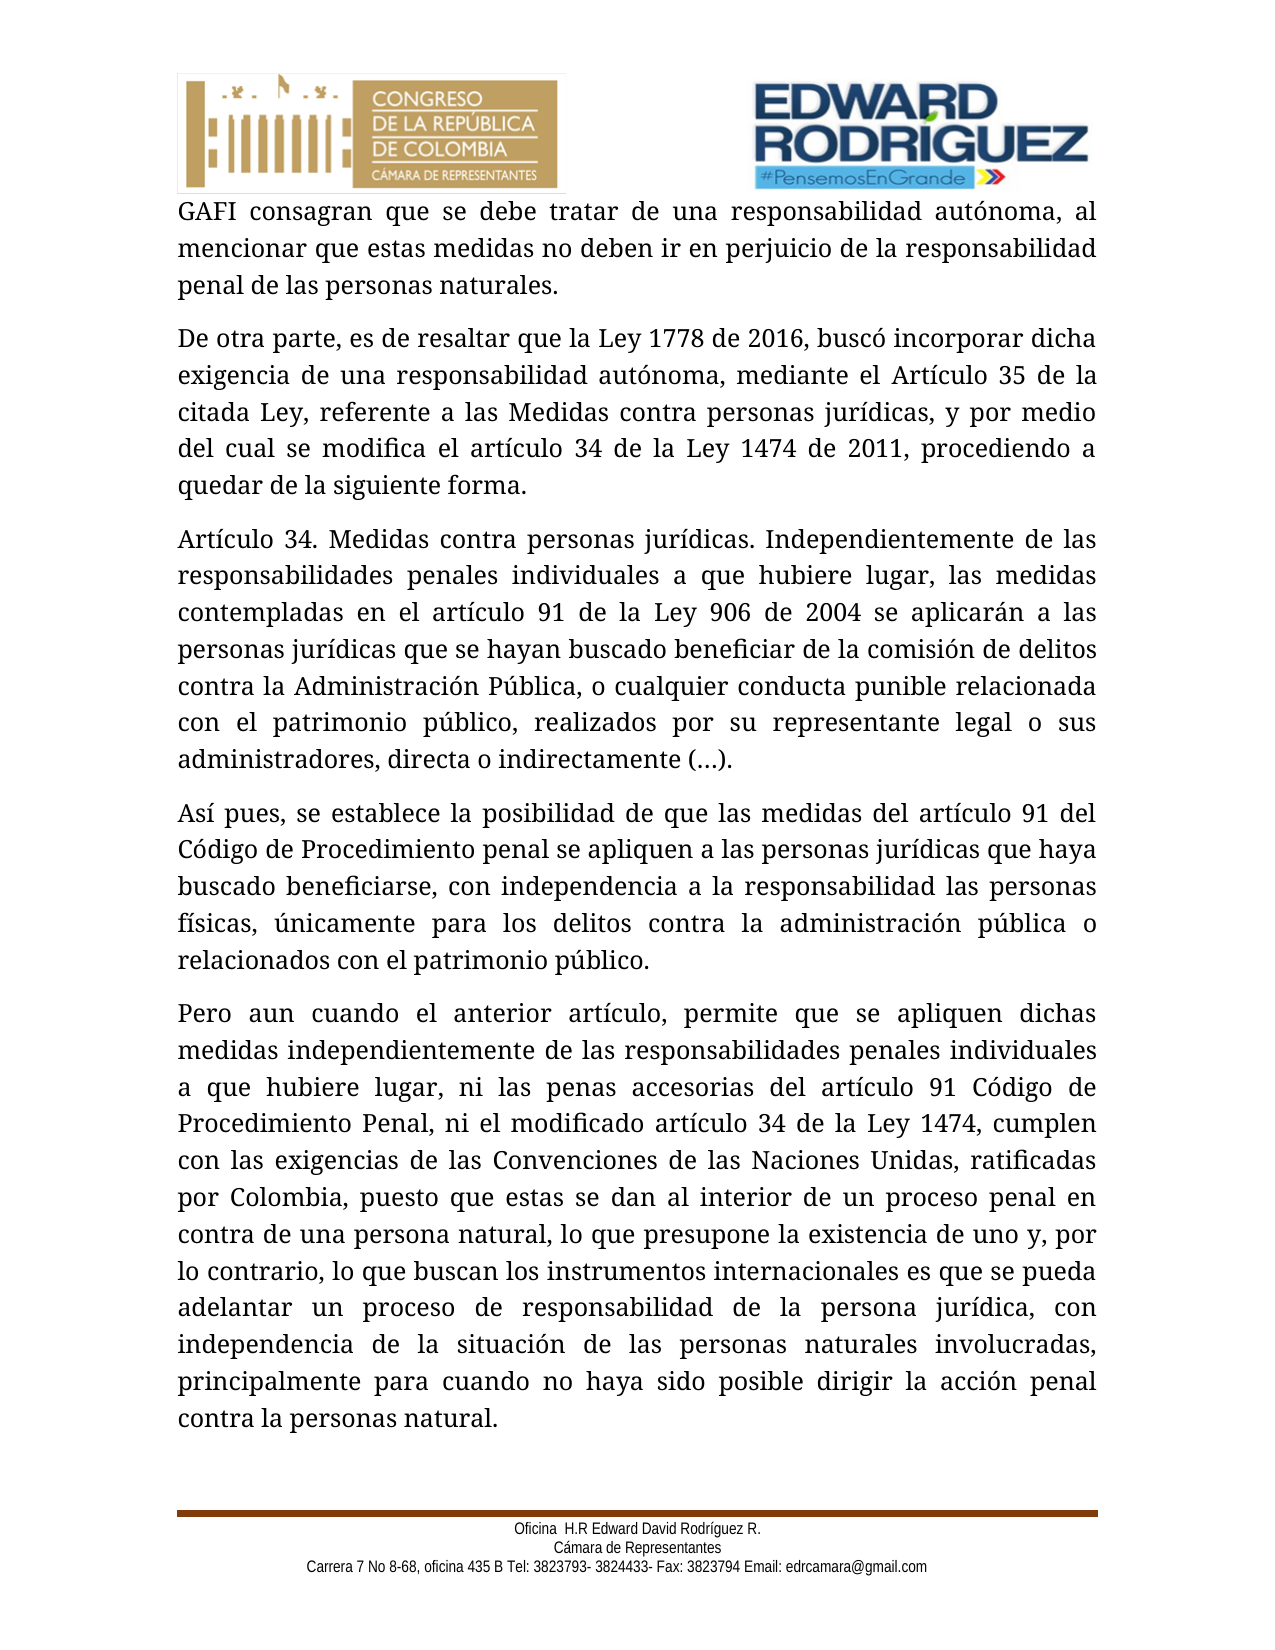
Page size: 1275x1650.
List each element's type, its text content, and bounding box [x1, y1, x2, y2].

text De otra parte, es de resaltar que la Ley 1778 de 2016, buscó incorporar dicha exigencia de una responsabilidad autónoma, mediante el Artículo 35 de la citada Ley, referente a las Medidas contra personas jurídicas, y por medio del cual se modifica el artículo 34 de la Ley 1474 de 2011, procediendo a quedar de la siguiente forma. [177, 321, 1098, 502]
picture [747, 79, 1096, 194]
text Artículo 34. Medidas contra personas jurídicas. Independientemente de las responsabilidades penales individuales a que hubiere lugar, las medidas contempladas en el artículo 91 de la Ley 906 de 2004 se aplicarán a las personas jurídicas que se hayan buscado beneficiar de la comisión de delitos contra la Administración Pública, o cualquier conducta punible relacionada con el patrimonio público, realizados por su representante legal o sus administradores, directa o indirectamente (…). [177, 521, 1098, 776]
text Pero aun cuando el anterior artículo, permite que se apliquen dichas medidas independientemente de las responsabilidades penales individuales a que hubiere lugar, ni las penas accesorias del artículo 91 Código de Procedimiento Penal, ni el modificado artículo 34 de la Ley 1474, cumplen con las exigencias de las Convenciones de las Naciones Unidas, ratificadas por Colombia, puesto que estas se dan al interior de un proceso penal en contra de una persona natural, lo que presupone la existencia de uno y, por lo contrario, lo que buscan los instrumentos internacionales es que se pueda adelantar un proceso de responsabilidad de la persona jurídica, con independencia de la situación de las personas naturales involucradas, principalmente para cuando no haya sido posible dirigir la acción penal contra la personas natural. [177, 996, 1098, 1434]
picture [177, 73, 567, 194]
text Así pues, se establece la posibilidad de que las medidas del artículo 91 del Código de Procedimiento penal se apliquen a las personas jurídicas que haya buscado beneficiarse, con independencia a la responsabilidad las personas físicas, únicamente para los delitos contra la administración pública o relacionados con el patrimonio público. [177, 795, 1098, 976]
